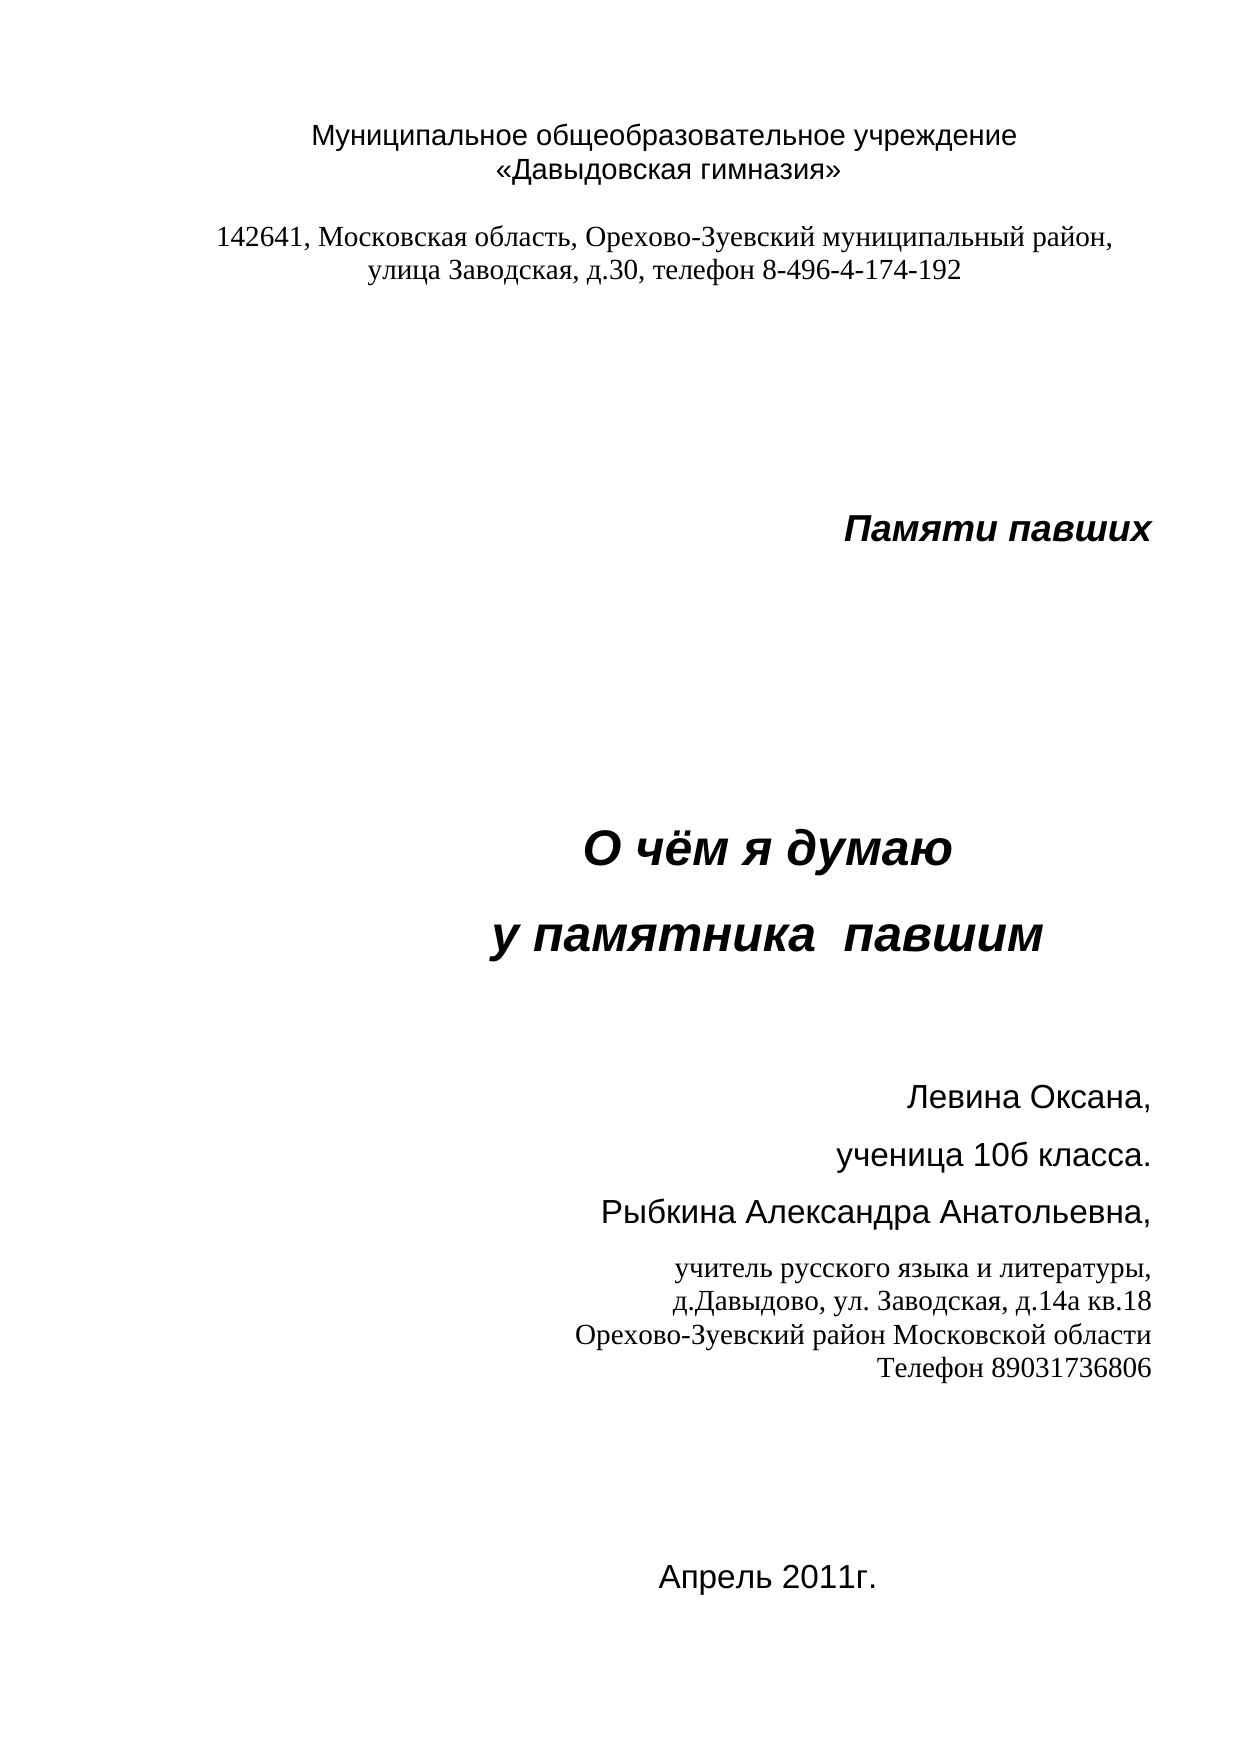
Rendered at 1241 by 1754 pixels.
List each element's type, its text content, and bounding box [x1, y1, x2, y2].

text О чём я думаю [384, 818, 1152, 876]
text Муниципальное общеобразовательное учреждение [177, 118, 1152, 152]
text Памяти павших [177, 506, 1152, 549]
text Телефон 89031736806 [177, 1351, 1152, 1384]
text д.Давыдово, ул. Заводская, д.14а кв.18 [177, 1283, 1152, 1317]
text у памятника павшим [384, 905, 1152, 962]
text Левина Оксана, [384, 1077, 1152, 1116]
text 142641, Московская область, Орехово-Зуевский муниципальный район, улица Заводская, д.30, телефон 8-496-4-174-192 [177, 219, 1152, 286]
text Рыбкина Александра Анатольевна, [384, 1192, 1152, 1231]
text учитель русского языка и литературы, [177, 1250, 1152, 1283]
text Апрель 2011г. [384, 1557, 1152, 1595]
text «Давыдовская гимназия» [177, 152, 1152, 185]
text Орехово-Зуевский район Московской области [177, 1317, 1152, 1351]
text ученица 10б класса. [384, 1135, 1152, 1173]
